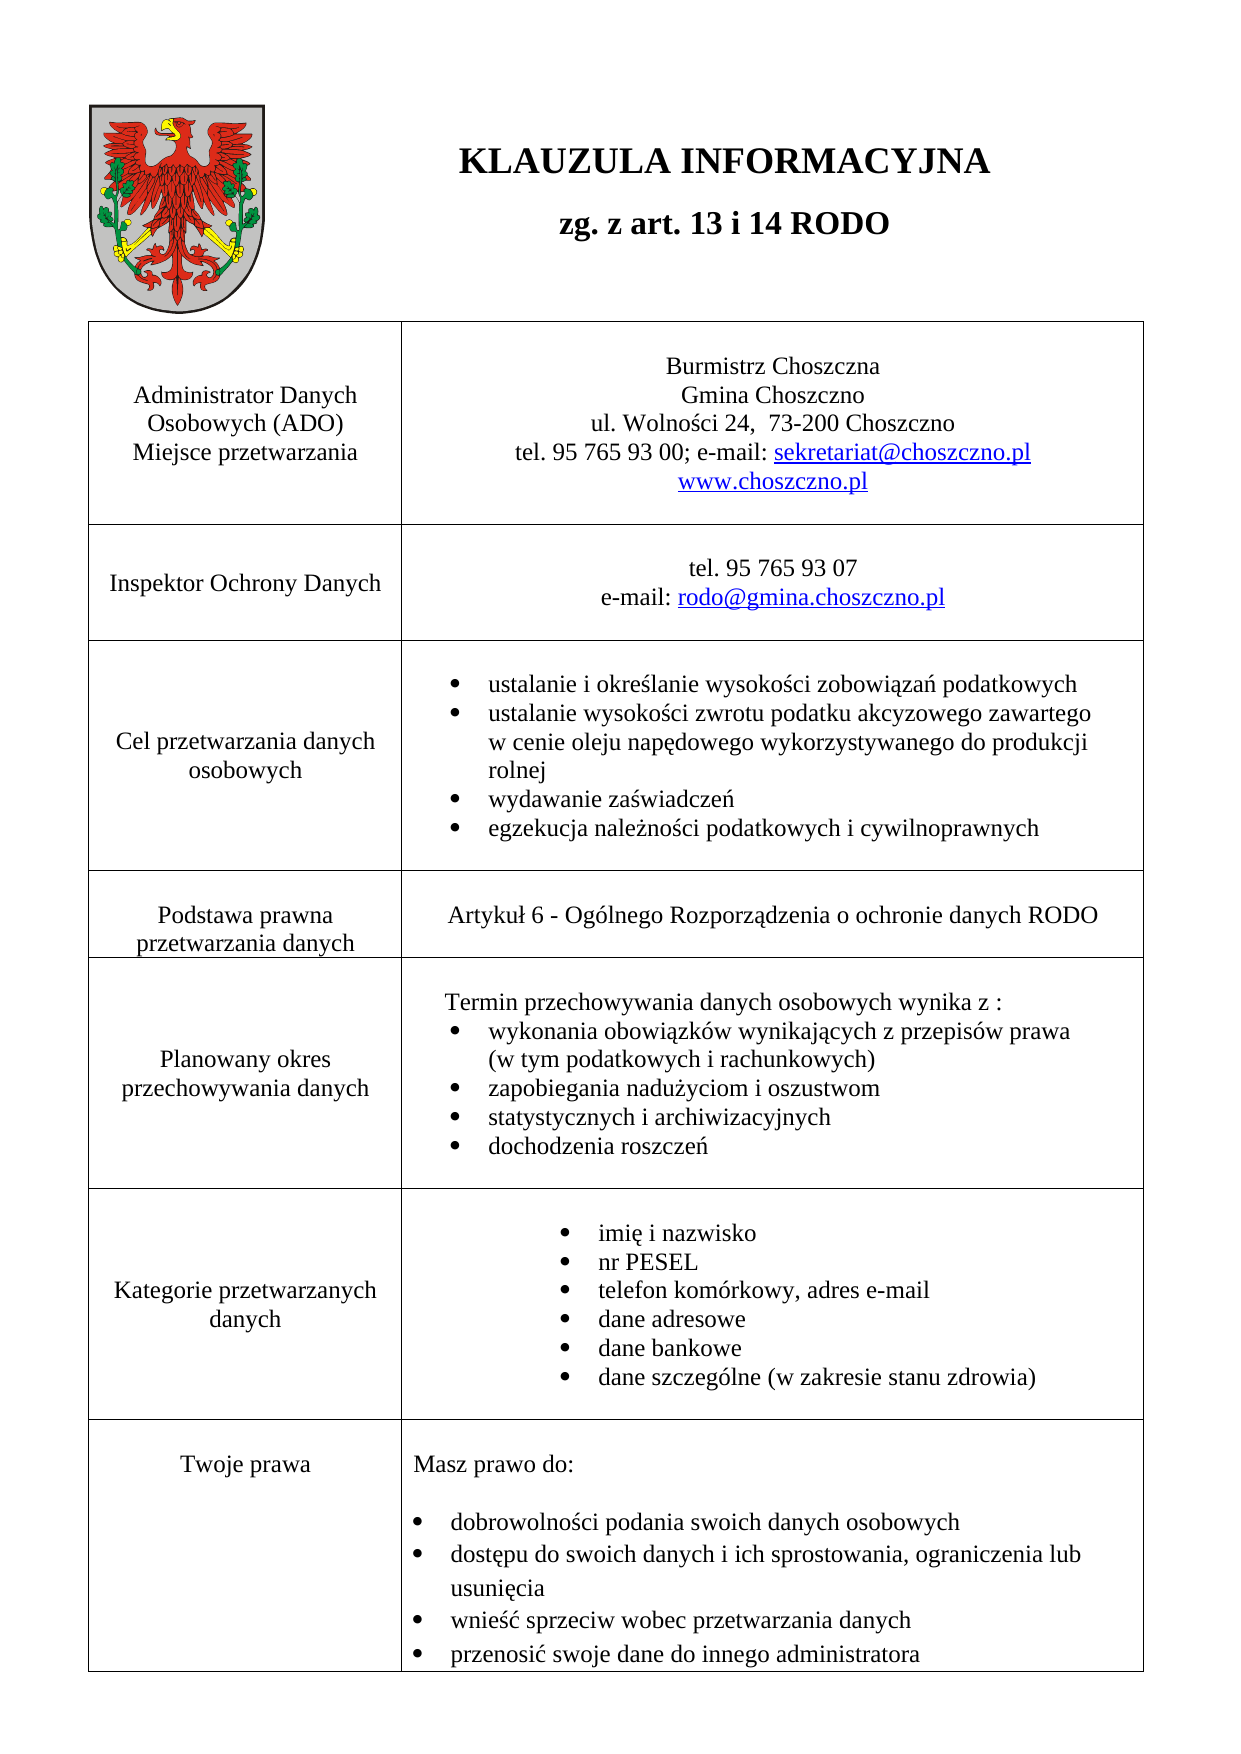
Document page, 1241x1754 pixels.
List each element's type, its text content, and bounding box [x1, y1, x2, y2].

text zg. z art. 13 i 14 RODO [263, 203, 1165, 241]
table_header Administrator Danych Osobowych (ADO) Miejsce przetwarzania [89, 322, 401, 523]
table_cell Termin przechowywania danych osobowych wynika z : wykonania obowiązków wynikających z przepisów prawa (w tym podatkowych i rachunkowych) zapobiegania nadużyciom i oszustwom statystycznych i archiwizacyjnych dochodzenia roszczeń [402, 958, 1143, 1188]
table_cell tel. 95 765 93 07 e-mail: rodo@gmina.choszczno.pl [402, 525, 1143, 639]
table_cell Planowany okres przechowywania danych [89, 958, 401, 1188]
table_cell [402, 1420, 1143, 1671]
table_cell imię i nazwisko nr PESEL telefon komórkowy, adres e-mail dane adresowe dane bankowe dane szczególne (w zakresie stanu zdrowia) [402, 1189, 1143, 1419]
table_cell Twoje prawa [89, 1420, 401, 1671]
table_header Burmistrz Choszczna Gmina Choszczno ul. Wolności 24, 73-200 Choszczno tel. 95 765 93 00; e-mail: sekretariat@choszczno.pl www.choszczno.pl [402, 322, 1143, 523]
table_cell Podstawa prawna przetwarzania danych [89, 871, 401, 957]
text KLAUZULA INFORMACYJNA [265, 139, 1165, 182]
table_cell Artykuł 6 - Ogólnego Rozporządzenia o ochronie danych RODO [402, 871, 1143, 957]
table_cell ustalanie i określanie wysokości zobowiązań podatkowych ustalanie wysokości zwrotu podatku akcyzowego zawartego w cenie oleju napędowego wykorzystywanego do produkcji rolnej wydawanie zaświadczeń egzekucja należności podatkowych i cywilnoprawnych [402, 641, 1143, 870]
table_cell Inspektor Ochrony Danych [89, 525, 401, 639]
table_cell Kategorie przetwarzanych danych [89, 1189, 401, 1419]
table_cell Cel przetwarzania danych osobowych [89, 641, 401, 870]
